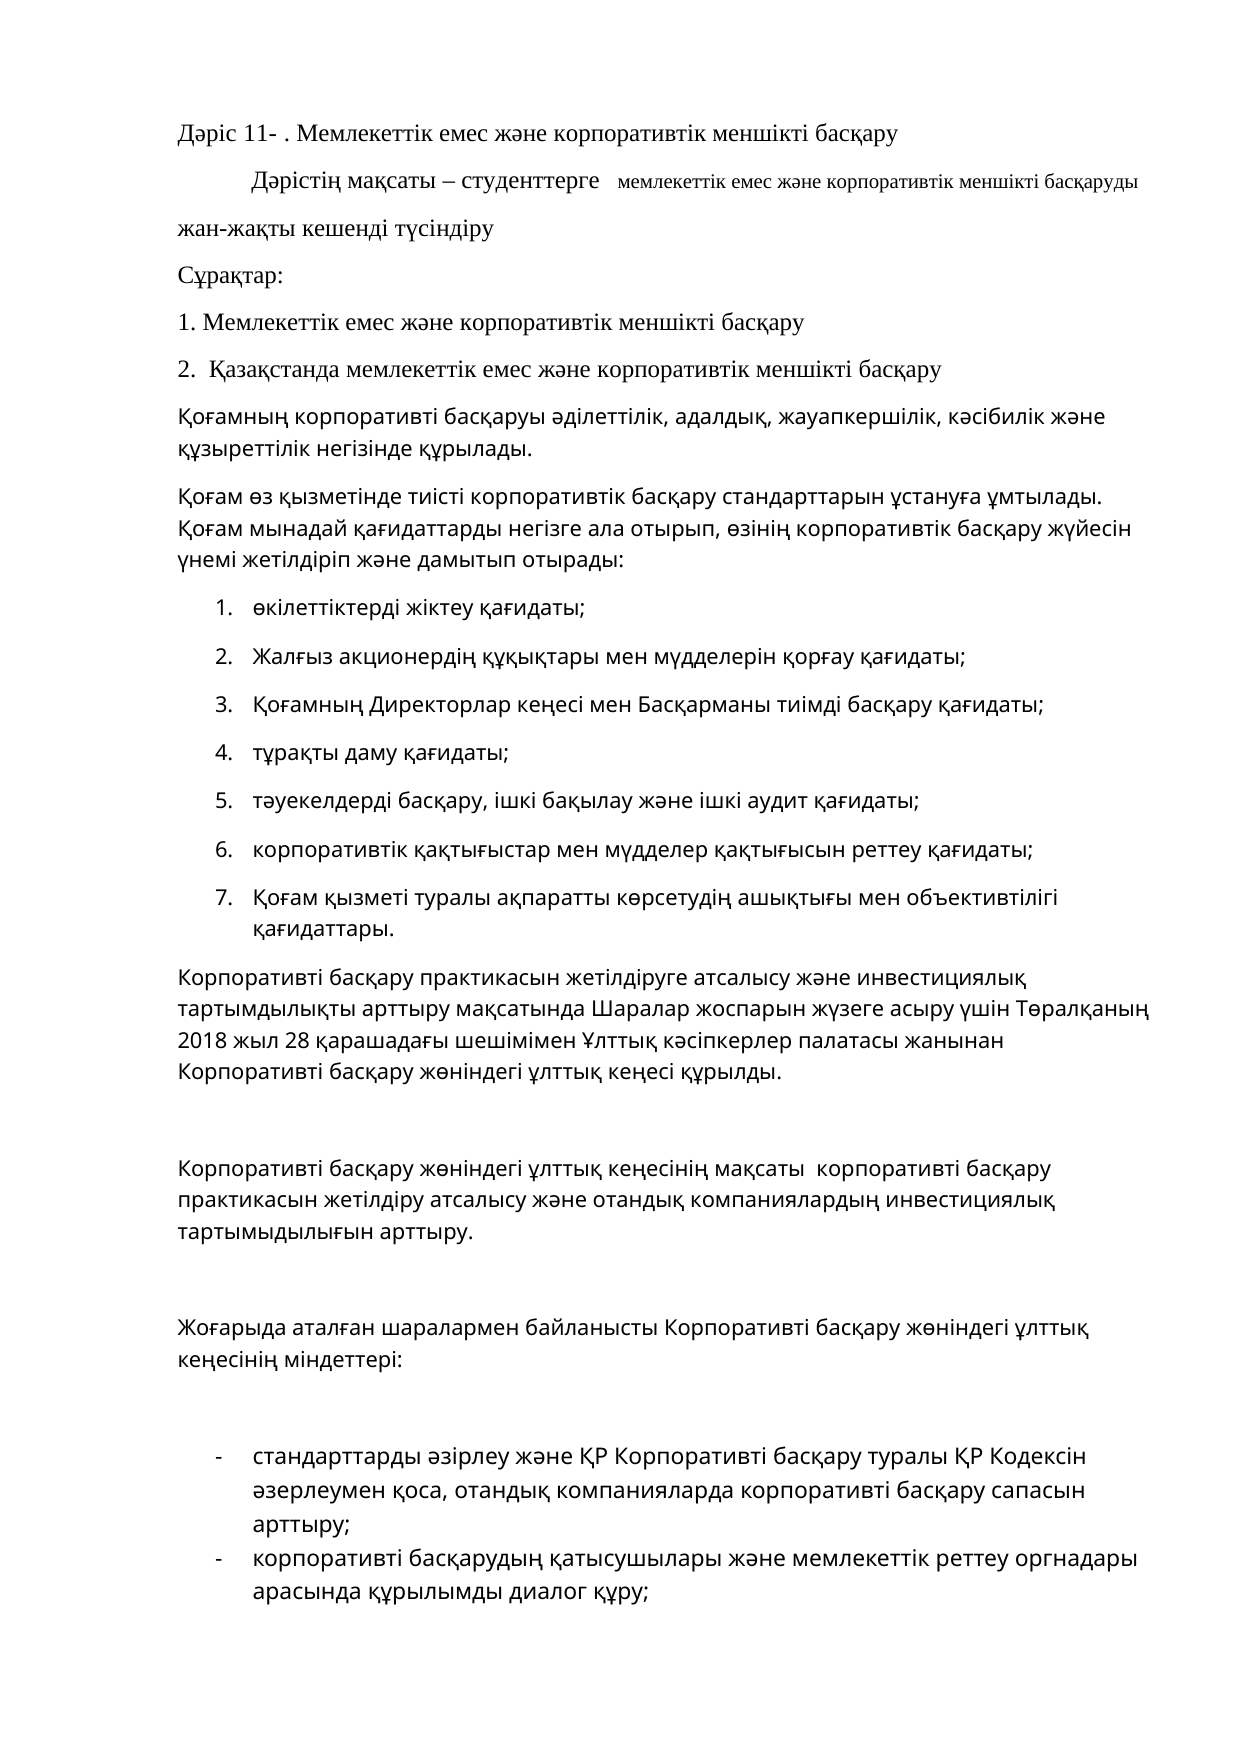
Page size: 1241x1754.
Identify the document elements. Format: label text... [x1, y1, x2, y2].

list корпоративті басқарудың қатысушылары және мемлекеттік реттеу оргнадары арасында құрылымды диалог құру; [215, 1542, 1152, 1607]
list тәуекелдерді басқару, ішкі бақылау және ішкі аудит қағидаты; [215, 785, 1152, 815]
text Жоғарыда аталған шаралармен байланысты Корпоративті басқару жөніндегі ұлттық кеңесінің міндеттері: [177, 1312, 1152, 1374]
text 2. Қазақстанда мемлекеттік емес және корпоративтік меншікті басқару [177, 354, 1152, 383]
list Қоғам қызметі туралы ақпаратты көрсетудің ашықтығы мен объективтілігі қағидаттары. [215, 882, 1152, 943]
text Дәрістің мақсаты – студенттерге мемлекеттік емес және корпоративтік меншікті басқаруды [177, 165, 1152, 194]
list Жалғыз акционердің құқықтары мен мүдделерін қорғау қағидаты; [215, 641, 1152, 670]
text Қоғам өз қызметінде тиісті корпоративтік басқару стандарттарын ұстануға ұмтылады. Қоғам мынадай қағидаттарды негізге ала отырып, өзінің корпоративтік басқару жүйесін үнемі жетілдіріп және дамытып отырады: [177, 481, 1152, 574]
list корпоративтік қақтығыстар мен мүдделер қақтығысын реттеу қағидаты; [215, 833, 1152, 863]
text Сұрақтар: [177, 260, 1152, 289]
list тұрақты даму қағидаты; [215, 737, 1152, 767]
text Корпоративті басқару жөніндегі ұлттық кеңесінің мақсаты корпоративті басқару практикасын жетілдіру атсалысу және отандық компаниялардың инвестициялық тартымыдылығын арттыру. [177, 1153, 1152, 1246]
text Дәріс 11- . Мемлекеттік емес және корпоративтік меншікті басқару [177, 118, 1152, 147]
text Корпоративті басқару практикасын жетілдіруге атсалысу және инвестициялық тартымдылықты арттыру мақсатында Шаралар жоспарын жүзеге асыру үшін Төралқаның 2018 жыл 28 қарашадағы шешімімен Ұлттық кәсіпкерлер палатасы жанынан Корпоративті басқару жөніндегі ұлттық кеңесі құрылды. [177, 962, 1152, 1086]
list өкілеттіктерді жіктеу қағидаты; [215, 592, 1152, 622]
text 1. Мемлекеттік емес және корпоративтік меншікті басқару [177, 307, 1152, 336]
text Қоғамның корпоративті басқаруы әділеттілік, адалдық, жауапкершілік, кәсібилік және құзыреттілік негізінде құрылады. [177, 401, 1152, 463]
list Қоғамның Директорлар кеңесі мен Басқарманы тиімді басқару қағидаты; [215, 689, 1152, 719]
list стандарттарды әзірлеу және ҚР Корпоративті басқару туралы ҚР Кодексін әзерлеумен қоса, отандық компанияларда корпоративті басқару сапасын арттыру; [215, 1440, 1152, 1539]
text жан-жақты кешенді түсіндіру [177, 213, 1152, 242]
